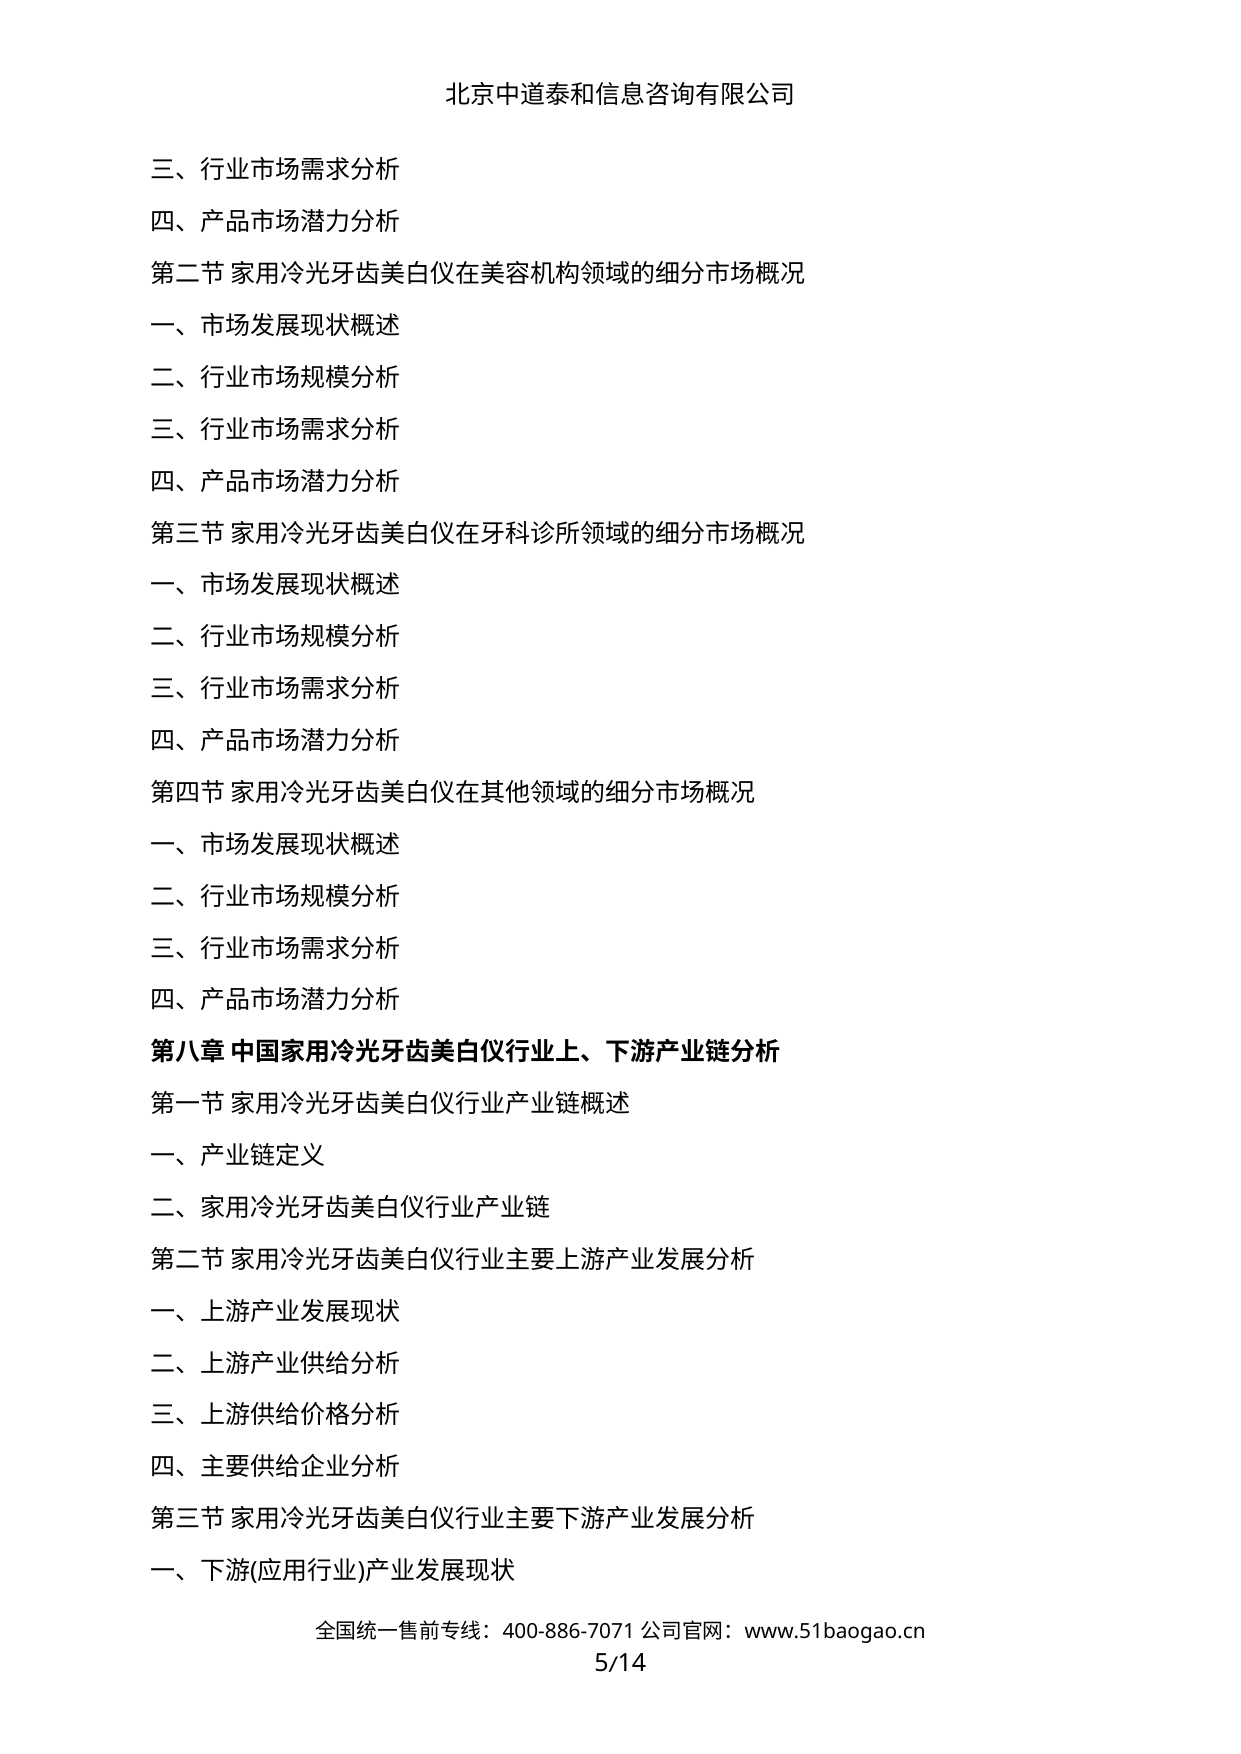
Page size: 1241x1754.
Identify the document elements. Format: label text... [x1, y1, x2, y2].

text 一、市场发展现状概述 [150, 565, 1090, 601]
text 四、产品市场潜力分析 [150, 202, 1090, 238]
text 一、上游产业发展现状 [150, 1291, 1090, 1327]
text 三、行业市场需求分析 [150, 928, 1090, 964]
text 一、下游(应用行业)产业发展现状 [150, 1551, 1090, 1587]
text 第四节 家用冷光牙齿美白仪在其他领域的细分市场概况 [150, 772, 1090, 809]
text 一、市场发展现状概述 [150, 306, 1090, 342]
text 二、上游产业供给分析 [150, 1343, 1090, 1379]
text 第三节 家用冷光牙齿美白仪在牙科诊所领域的细分市场概况 [150, 513, 1090, 549]
text 四、主要供给企业分析 [150, 1447, 1090, 1483]
text 第八章 中国家用冷光牙齿美白仪行业上、下游产业链分析 [150, 1032, 1090, 1068]
text 二、行业市场规模分析 [150, 876, 1090, 912]
text 第三节 家用冷光牙齿美白仪行业主要下游产业发展分析 [150, 1499, 1090, 1535]
text 二、行业市场规模分析 [150, 357, 1090, 394]
text 第一节 家用冷光牙齿美白仪行业产业链概述 [150, 1084, 1090, 1120]
text 四、产品市场潜力分析 [150, 721, 1090, 757]
text 二、家用冷光牙齿美白仪行业产业链 [150, 1187, 1090, 1224]
text 三、行业市场需求分析 [150, 669, 1090, 705]
text 二、行业市场规模分析 [150, 617, 1090, 653]
text 四、产品市场潜力分析 [150, 980, 1090, 1016]
text 第二节 家用冷光牙齿美白仪行业主要上游产业发展分析 [150, 1239, 1090, 1276]
text 三、上游供给价格分析 [150, 1395, 1090, 1431]
text 四、产品市场潜力分析 [150, 461, 1090, 497]
text 三、行业市场需求分析 [150, 150, 1090, 186]
text 第二节 家用冷光牙齿美白仪在美容机构领域的细分市场概况 [150, 254, 1090, 290]
text 三、行业市场需求分析 [150, 409, 1090, 446]
text 一、市场发展现状概述 [150, 824, 1090, 861]
text 一、产业链定义 [150, 1136, 1090, 1172]
